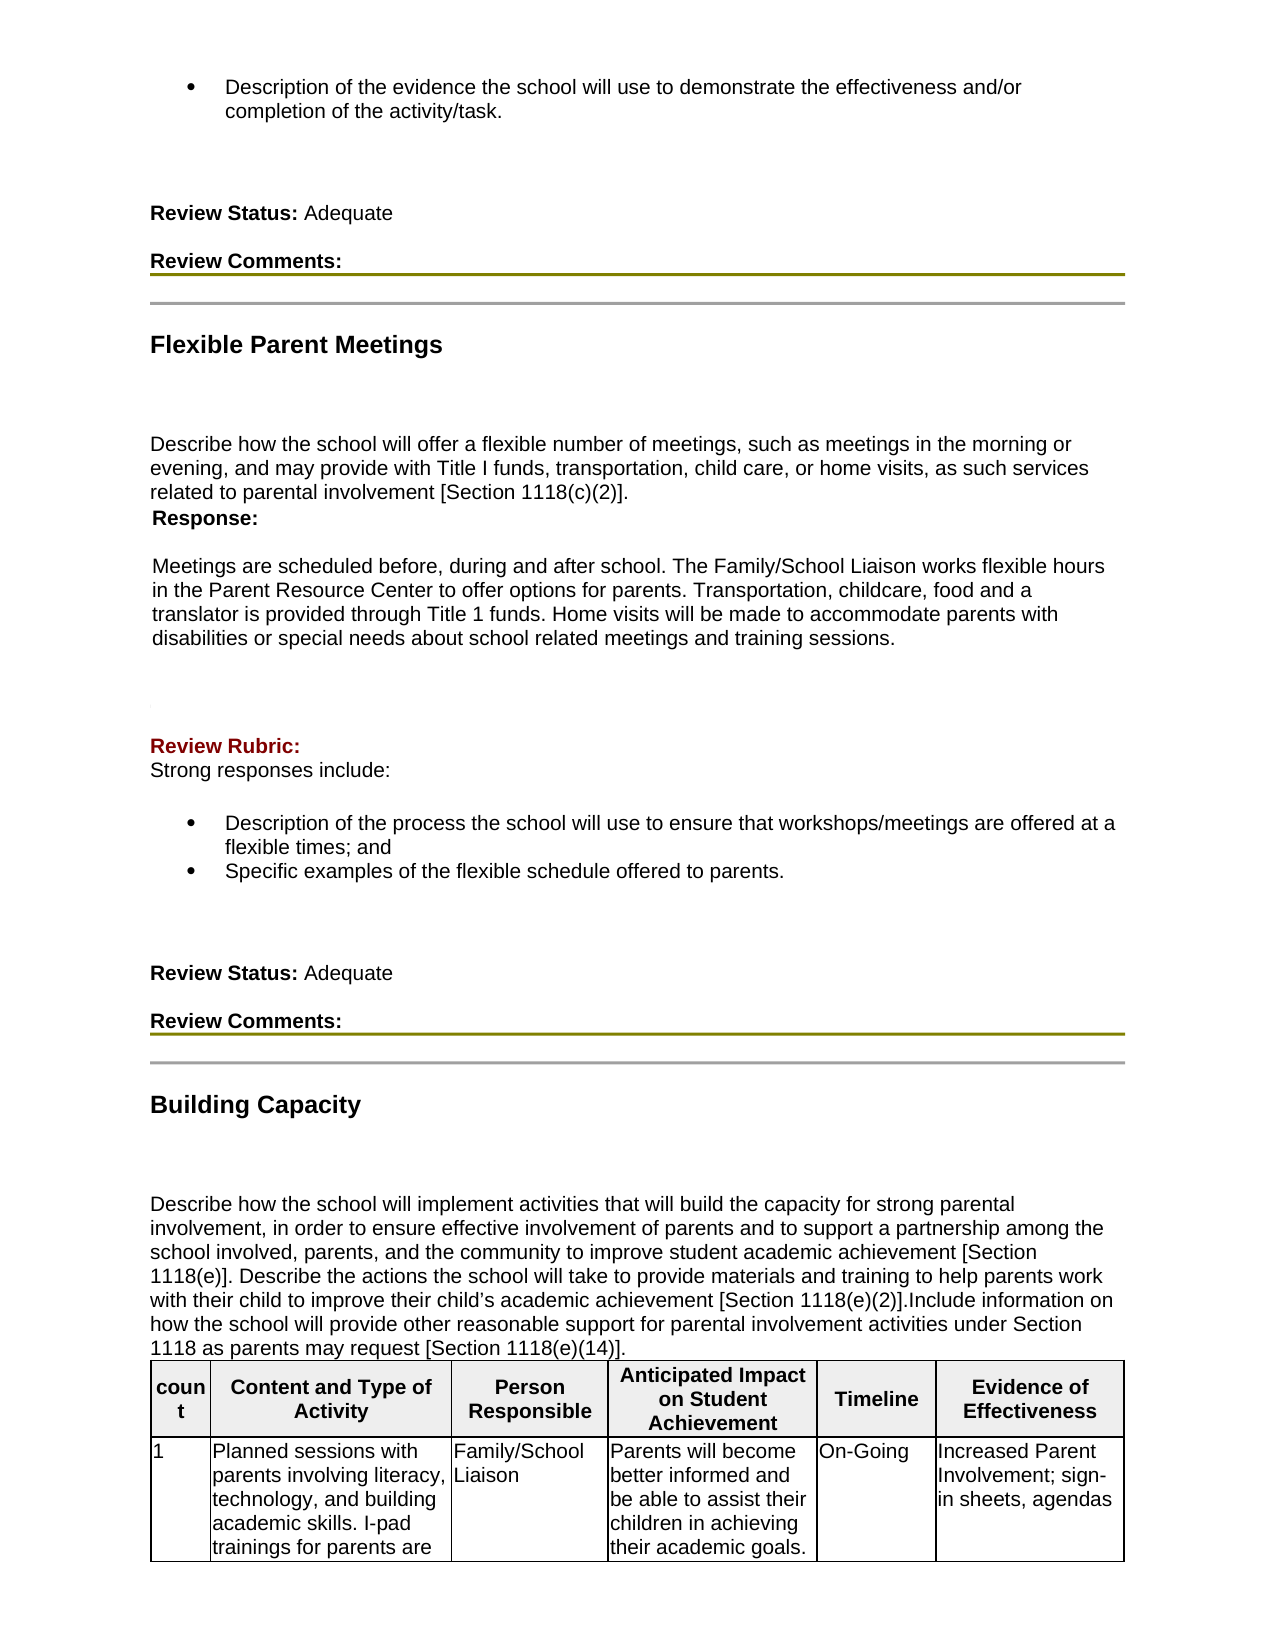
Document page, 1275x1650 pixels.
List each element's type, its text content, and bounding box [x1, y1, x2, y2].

table_header Anticipated Impact on Student Achievement [609, 1361, 816, 1436]
list Description of the evidence the school will use to demonstrate the effectiveness and/or completion of the activity/task. [187, 75, 1125, 123]
text Review Status: Adequate Review Comments: [150, 961, 1125, 1032]
text Building Capacity [150, 1090, 1125, 1119]
text Review Status: Adequate Review Comments: [150, 201, 1125, 273]
table_header Timeline [818, 1361, 935, 1436]
table_cell 1 [152, 1438, 210, 1561]
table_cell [609, 1438, 816, 1561]
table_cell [937, 1438, 1123, 1561]
list Specific examples of the flexible schedule offered to parents. [187, 858, 1125, 883]
text Review Rubric: Strong responses include: [150, 733, 1125, 781]
list Description of the process the school will use to ensure that workshops/meetings are offered at a flexible times; and [187, 811, 1125, 858]
table_header Response: Meetings are scheduled before, during and after school. The Family/School Liaison works flexible hours in the Parent Resource Center to offer options for parents. Transportation, childcare, food and a translator is provided through Title 1 funds. Home visits will be made to accommodate parents with disabilities or special needs about school related meetings and training sessions. [151, 505, 1124, 704]
text Describe how the school will implement activities that will build the capacity for strong parental involvement, in order to ensure effective involvement of parents and to support a partnership among the school involved, parents, and the community to improve student academic achievement [Section 1118(e)]. Describe the actions the school will take to provide materials and training to help parents work with their child to improve their child’s academic achievement [Section 1118(e)(2)].Include information on how the school will provide other reasonable support for parental involvement activities under Section 1118 as parents may request [Section 1118(e)(14)]. [150, 1144, 1125, 1359]
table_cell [211, 1438, 451, 1561]
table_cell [452, 1438, 607, 1561]
table_header Evidence of Effectiveness [937, 1361, 1123, 1436]
text Flexible Parent Meetings [150, 331, 1125, 359]
text Describe how the school will offer a flexible number of meetings, such as meetings in the morning or evening, and may provide with Title I funds, transportation, child care, or home visits, as such services related to parental involvement [Section 1118(c)(2)]. [150, 384, 1125, 504]
table_header Person Responsible [452, 1361, 607, 1436]
table_header Content and Type of Activity [211, 1361, 451, 1436]
table_header count [152, 1361, 210, 1436]
table_cell On-Going [818, 1438, 935, 1561]
